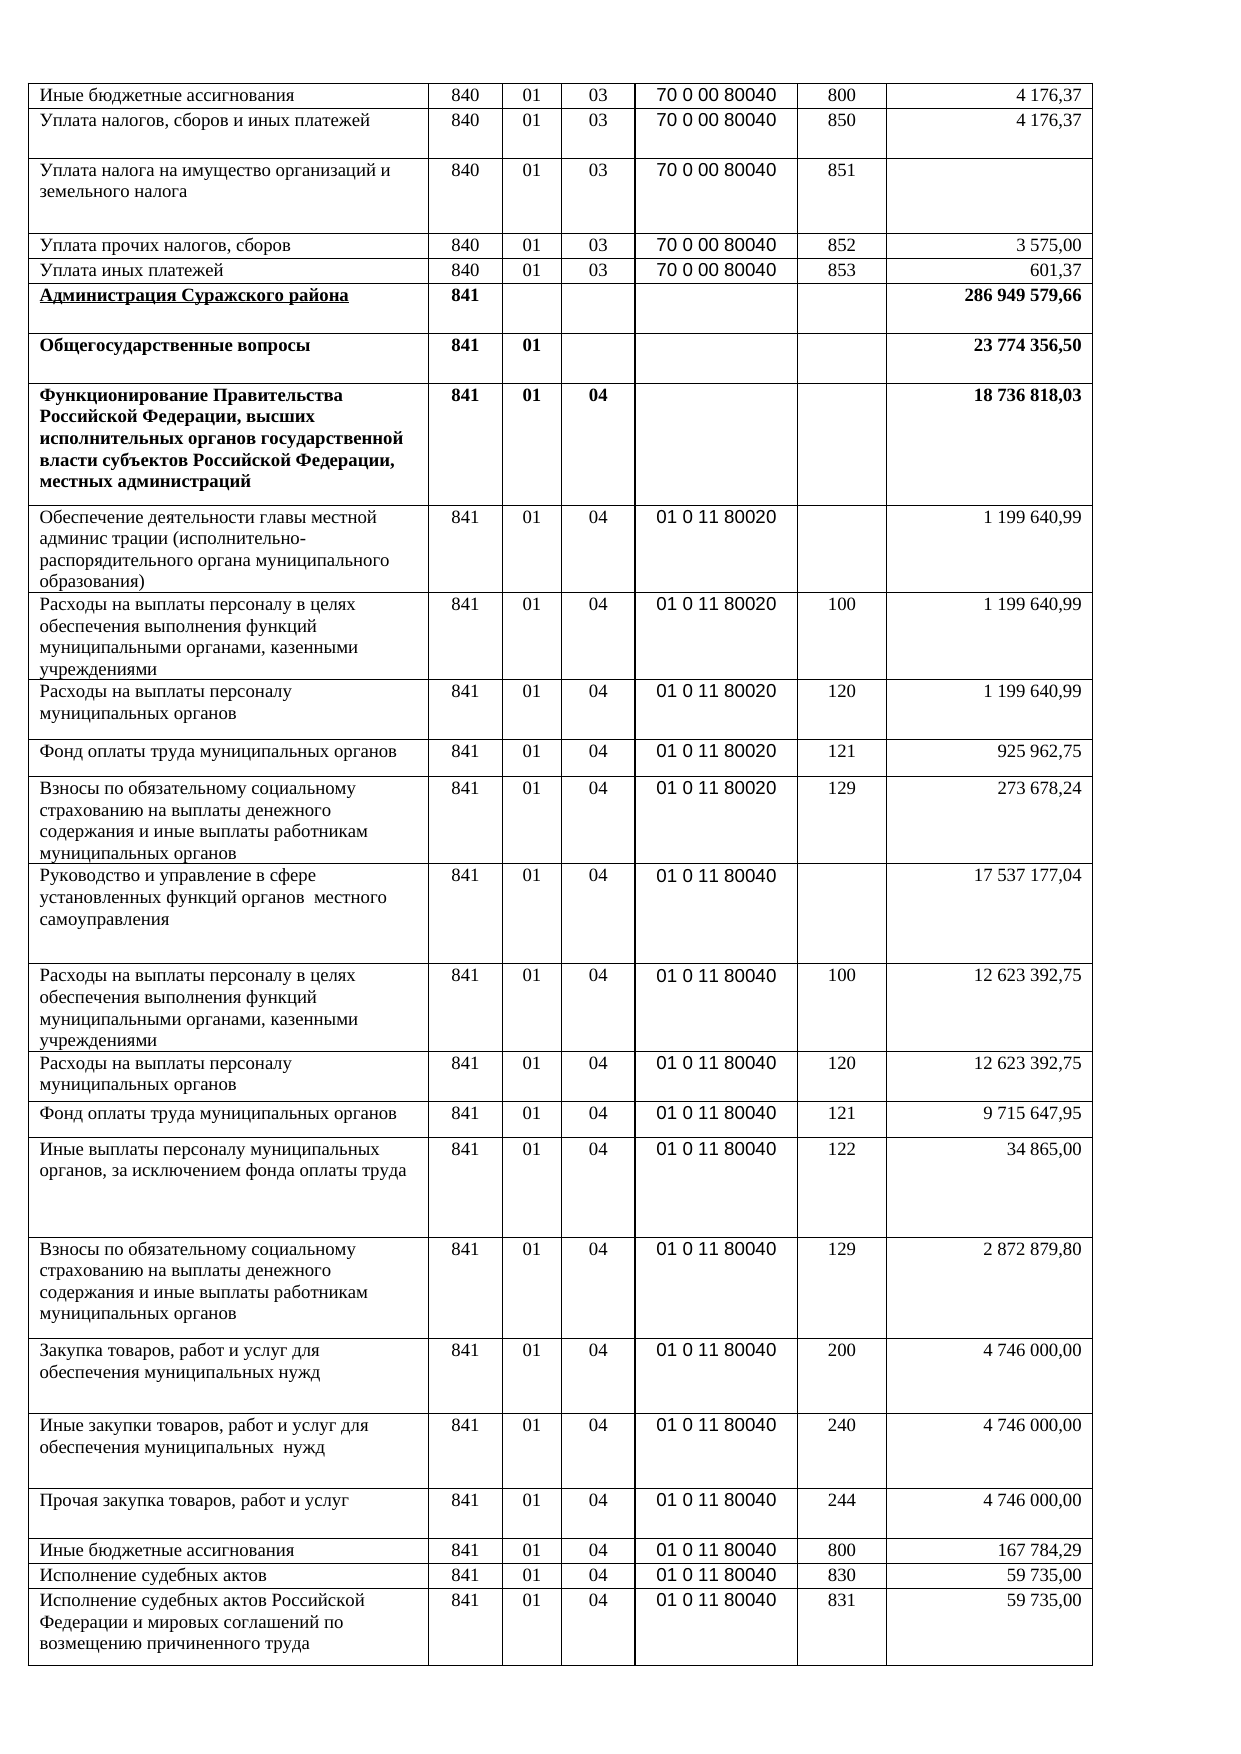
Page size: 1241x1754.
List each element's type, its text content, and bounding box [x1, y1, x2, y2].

table_cell 03 [562, 259, 634, 283]
table_cell 4 746 000,00 [887, 1414, 1092, 1488]
table_cell 18 736 818,03 [887, 384, 1092, 504]
table_cell 841 [429, 740, 502, 776]
table_cell Расходы на выплаты персоналу муниципальных органов [29, 1052, 428, 1101]
table_cell 129 [798, 1238, 886, 1338]
table_cell 01 0 11 80040 [636, 1539, 797, 1563]
table_cell Иные закупки товаров, работ и услуг для обеспечения муниципальных нужд [29, 1414, 428, 1488]
table_cell 841 [429, 506, 502, 592]
table_cell 01 [503, 109, 561, 158]
table_cell Обеспечение деятельности главы местной админис трации (исполнительно-распорядительного органа муниципального образования) [29, 506, 428, 592]
table_cell 17 537 177,04 [887, 864, 1092, 963]
table_cell 01 [503, 593, 561, 679]
table_cell 100 [798, 964, 886, 1051]
table_cell 04 [562, 740, 634, 776]
table_cell Уплата налога на имущество организаций и земельного налога [29, 159, 428, 233]
table_cell 01 [503, 1589, 561, 1665]
table_cell 120 [798, 680, 886, 738]
table_cell 841 [429, 1339, 502, 1413]
table_cell 01 0 11 80040 [636, 1138, 797, 1237]
table_cell 01 [503, 84, 561, 108]
table_cell 122 [798, 1138, 886, 1237]
table_cell 04 [562, 1102, 634, 1137]
table_cell 852 [798, 234, 886, 258]
table_cell 70 0 00 80040 [636, 259, 797, 283]
table_cell Администрация Суражского района [29, 284, 428, 333]
table_cell 04 [562, 1564, 634, 1588]
table_cell 129 [798, 777, 886, 863]
table_cell 841 [429, 1564, 502, 1588]
table_cell 04 [562, 1414, 634, 1488]
table_cell 59 735,00 [887, 1564, 1092, 1588]
table_cell 01 [503, 506, 561, 592]
table_cell Взносы по обязательному социальному страхованию на выплаты денежного содержания и иные выплаты работникам муниципальных органов [29, 1238, 428, 1338]
table_cell 04 [562, 506, 634, 592]
table_cell 01 [503, 1238, 561, 1338]
table_cell 34 865,00 [887, 1138, 1092, 1237]
table_cell 841 [429, 777, 502, 863]
table_cell 01 0 11 80040 [636, 964, 797, 1051]
table_cell [636, 284, 797, 333]
table_cell 04 [562, 1052, 634, 1101]
table_cell 100 [798, 593, 886, 679]
table_cell [562, 284, 634, 333]
table_cell 04 [562, 593, 634, 679]
table_cell 01 0 11 80020 [636, 593, 797, 679]
table_cell 244 [798, 1489, 886, 1538]
table_cell 841 [429, 284, 502, 333]
table_cell 04 [562, 777, 634, 863]
table_cell 9 715 647,95 [887, 1102, 1092, 1137]
table_cell [636, 384, 797, 504]
table_cell Руководство и управление в сфере установленных функций органов местного самоуправления [29, 864, 428, 963]
table_cell 70 0 00 80040 [636, 159, 797, 233]
table_cell 01 0 11 80020 [636, 777, 797, 863]
table_cell 830 [798, 1564, 886, 1588]
table_cell Расходы на выплаты персоналу в целях обеспечения выполнения функций муниципальными органами, казенными учреждениями [29, 593, 428, 679]
table_cell [503, 284, 561, 333]
table_cell 59 735,00 [887, 1589, 1092, 1665]
table_cell Закупка товаров, работ и услуг для обеспечения муниципальных нужд [29, 1339, 428, 1413]
table_cell 273 678,24 [887, 777, 1092, 863]
table_cell 4 176,37 [887, 84, 1092, 108]
table_cell 851 [798, 159, 886, 233]
table_cell 04 [562, 384, 634, 504]
table_cell 12 623 392,75 [887, 1052, 1092, 1101]
table_cell 3 575,00 [887, 234, 1092, 258]
table_cell 04 [562, 864, 634, 963]
table_cell 1 199 640,99 [887, 593, 1092, 679]
table_cell 01 [503, 864, 561, 963]
table_cell 840 [429, 234, 502, 258]
table_cell 23 774 356,50 [887, 334, 1092, 383]
table_cell 03 [562, 109, 634, 158]
table_cell 01 0 11 80020 [636, 740, 797, 776]
table_cell 70 0 00 80040 [636, 109, 797, 158]
table_cell 120 [798, 1052, 886, 1101]
table_cell 01 [503, 234, 561, 258]
table_cell 200 [798, 1339, 886, 1413]
table_cell 800 [798, 1539, 886, 1563]
table_cell 03 [562, 234, 634, 258]
table_cell 286 949 579,66 [887, 284, 1092, 333]
table_cell [798, 864, 886, 963]
table_cell 841 [429, 1138, 502, 1237]
table_cell 01 0 11 80020 [636, 680, 797, 738]
table_cell [798, 334, 886, 383]
table_cell 04 [562, 1339, 634, 1413]
table_cell [562, 334, 634, 383]
table_cell 04 [562, 680, 634, 738]
table_cell 841 [429, 964, 502, 1051]
table_cell 01 [503, 1489, 561, 1538]
table_cell 841 [429, 680, 502, 738]
table_cell 840 [429, 84, 502, 108]
table_cell 01 [503, 334, 561, 383]
table_cell [636, 334, 797, 383]
table_cell 840 [429, 259, 502, 283]
table_cell 01 0 11 80040 [636, 1589, 797, 1665]
table_cell 01 [503, 1564, 561, 1588]
table_cell 01 [503, 1138, 561, 1237]
table_cell 121 [798, 1102, 886, 1137]
table_cell Расходы на выплаты персоналу в целях обеспечения выполнения функций муниципальными органами, казенными учреждениями [29, 964, 428, 1051]
table_cell 01 0 11 80040 [636, 1052, 797, 1101]
table_cell 1 199 640,99 [887, 506, 1092, 592]
table_cell 831 [798, 1589, 886, 1665]
table_cell 70 0 00 80040 [636, 84, 797, 108]
table_cell 04 [562, 1489, 634, 1538]
table_cell 841 [429, 1238, 502, 1338]
table_cell 04 [562, 964, 634, 1051]
table_cell Исполнение судебных актов [29, 1564, 428, 1588]
table_cell 840 [429, 159, 502, 233]
table_cell Иные бюджетные ассигнования [29, 1539, 428, 1563]
table_cell 840 [429, 109, 502, 158]
table_cell 01 0 11 80040 [636, 1414, 797, 1488]
table_cell 01 [503, 1414, 561, 1488]
table_cell 853 [798, 259, 886, 283]
table_cell [798, 506, 886, 592]
table_cell Уплата налогов, сборов и иных платежей [29, 109, 428, 158]
table_cell 01 [503, 1052, 561, 1101]
table_cell 01 [503, 777, 561, 863]
table_cell 01 0 11 80040 [636, 1238, 797, 1338]
table_cell Иные выплаты персоналу муниципальных органов, за исключением фонда оплаты труда [29, 1138, 428, 1237]
table_cell 01 0 11 80040 [636, 1102, 797, 1137]
table_cell 841 [429, 1539, 502, 1563]
table_cell 04 [562, 1539, 634, 1563]
table_cell 850 [798, 109, 886, 158]
table_cell 01 [503, 1339, 561, 1413]
table_cell Общегосударственные вопросы [29, 334, 428, 383]
table_cell 01 0 11 80040 [636, 1564, 797, 1588]
table_cell 01 [503, 1102, 561, 1137]
table_cell Фонд оплаты труда муниципальных органов [29, 740, 428, 776]
table_cell 01 0 11 80040 [636, 1489, 797, 1538]
table_cell 04 [562, 1238, 634, 1338]
table_cell 841 [429, 1052, 502, 1101]
table_cell 03 [562, 84, 634, 108]
table_cell 01 0 11 80040 [636, 1339, 797, 1413]
table_cell Исполнение судебных актов Российской Федерации и мировых соглашений по возмещению причиненного труда [29, 1589, 428, 1665]
table_cell 841 [429, 1414, 502, 1488]
table_cell Уплата прочих налогов, сборов [29, 234, 428, 258]
table_cell 841 [429, 593, 502, 679]
table_cell 01 [503, 680, 561, 738]
table_cell 01 [503, 1539, 561, 1563]
table_cell 2 872 879,80 [887, 1238, 1092, 1338]
table_cell 4 746 000,00 [887, 1489, 1092, 1538]
table_cell 70 0 00 80040 [636, 234, 797, 258]
table_cell 01 [503, 259, 561, 283]
table_cell 04 [562, 1589, 634, 1665]
table_cell [887, 159, 1092, 233]
table_cell 01 0 11 80020 [636, 506, 797, 592]
table_cell 4 176,37 [887, 109, 1092, 158]
table_cell 01 0 11 80040 [636, 864, 797, 963]
table_cell 240 [798, 1414, 886, 1488]
table_cell 841 [429, 864, 502, 963]
table_cell Фонд оплаты труда муниципальных органов [29, 1102, 428, 1137]
table_cell 841 [429, 1102, 502, 1137]
table_cell 167 784,29 [887, 1539, 1092, 1563]
table_cell 12 623 392,75 [887, 964, 1092, 1051]
table_cell 601,37 [887, 259, 1092, 283]
table_cell 01 [503, 384, 561, 504]
table_cell 121 [798, 740, 886, 776]
table_cell Взносы по обязательному социальному страхованию на выплаты денежного содержания и иные выплаты работникам муниципальных органов [29, 777, 428, 863]
table_cell 4 746 000,00 [887, 1339, 1092, 1413]
table_cell Уплата иных платежей [29, 259, 428, 283]
table_cell Расходы на выплаты персоналу муниципальных органов [29, 680, 428, 738]
table_cell 925 962,75 [887, 740, 1092, 776]
table_cell 841 [429, 334, 502, 383]
table_cell 04 [562, 1138, 634, 1237]
table_cell 841 [429, 1489, 502, 1538]
table_cell [798, 384, 886, 504]
table_cell Функционирование Правительства Российской Федерации, высших исполнительных органов государственной власти субъектов Российской Федерации, местных администраций [29, 384, 428, 504]
table_cell 841 [429, 1589, 502, 1665]
table_cell 800 [798, 84, 886, 108]
table_cell 03 [562, 159, 634, 233]
table_cell Иные бюджетные ассигнования [29, 84, 428, 108]
table_cell [798, 284, 886, 333]
table_cell Прочая закупка товаров, работ и услуг [29, 1489, 428, 1538]
table_cell 01 [503, 740, 561, 776]
table_cell 01 [503, 964, 561, 1051]
table_cell 841 [429, 384, 502, 504]
table_cell 1 199 640,99 [887, 680, 1092, 738]
table_cell 01 [503, 159, 561, 233]
